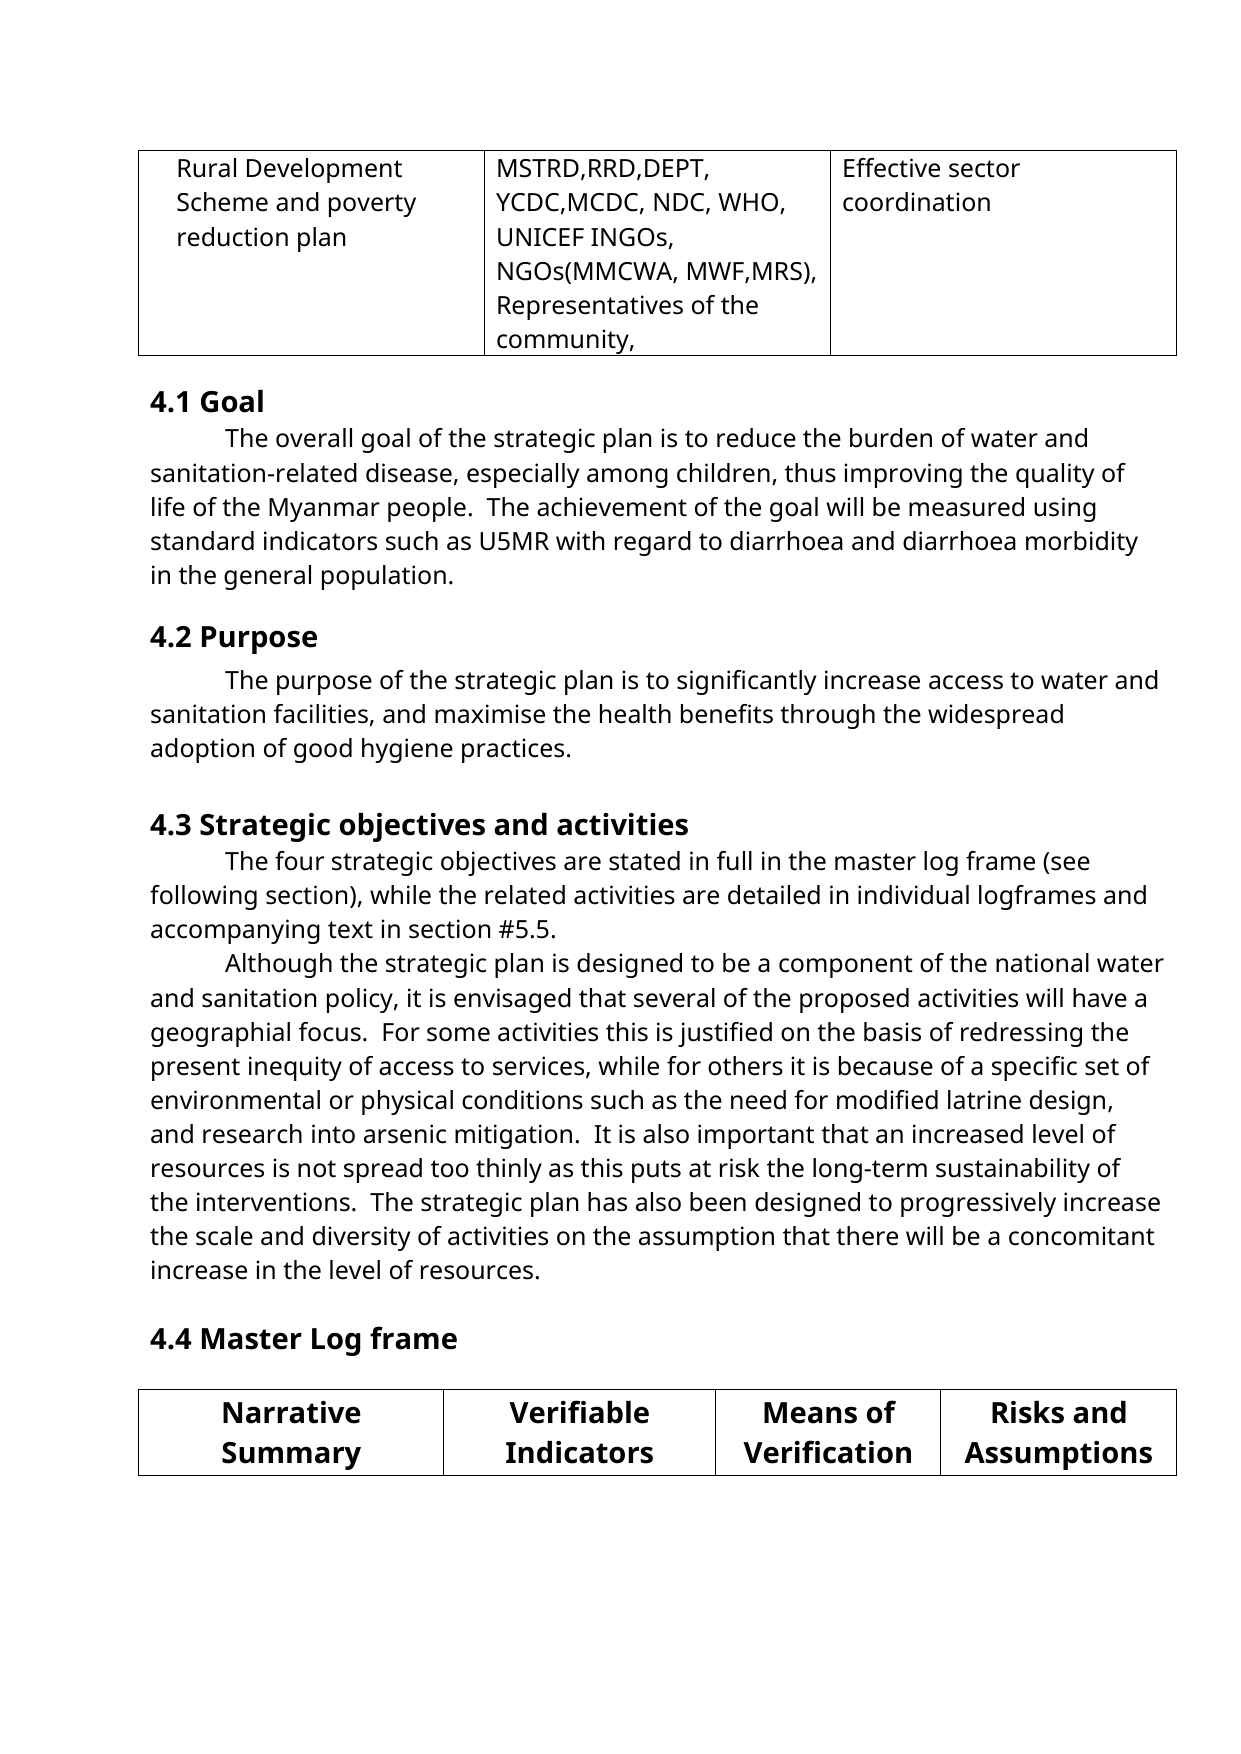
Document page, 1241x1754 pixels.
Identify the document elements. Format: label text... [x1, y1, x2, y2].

text The purpose of the strategic plan is to significantly increase access to water and sanitation facilities, and maximise the health benefits through the widespread adoption of good hygiene practices. [150, 662, 1165, 764]
table_header Means of Verification [716, 1390, 940, 1475]
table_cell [831, 151, 1176, 355]
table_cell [485, 151, 830, 355]
table_header Verifiable Indicators [444, 1390, 715, 1475]
text 4.4 Master Log frame [150, 1318, 1165, 1358]
text 4.3 Strategic objectives and activities [150, 804, 1165, 844]
text The overall goal of the strategic plan is to reduce the burden of water and sanitation-related disease, especially among children, thus improving the quality of life of the Myanmar people. The achievement of the goal will be measured using standard indicators such as U5MR with regard to diarrhoea and diarrhoea morbidity in the general population. [150, 421, 1165, 591]
table_header Risks and Assumptions [941, 1390, 1176, 1475]
text Although the strategic plan is designed to be a component of the national water and sanitation policy, it is envisaged that several of the proposed activities will have a geographial focus. For some activities this is justified on the basis of redressing the present inequity of access to services, while for others it is because of a specific set of environmental or physical conditions such as the need for modified latrine design, and research into arsenic mitigation. It is also important that an increased level of resources is not spread too thinly as this puts at risk the long-term sustainability of the interventions. The strategic plan has also been designed to progressively increase the scale and diversity of activities on the assumption that there will be a concomitant increase in the level of resources. [150, 946, 1165, 1287]
text The four strategic objectives are stated in full in the master log frame (see following section), while the related activities are detailed in individual logframes and accompanying text in section #5.5. [150, 844, 1165, 946]
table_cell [139, 151, 484, 355]
text 4.2 Purpose [150, 616, 1165, 656]
text 4.1 Goal [150, 381, 1165, 421]
table_header Narrative Summary [139, 1390, 443, 1475]
